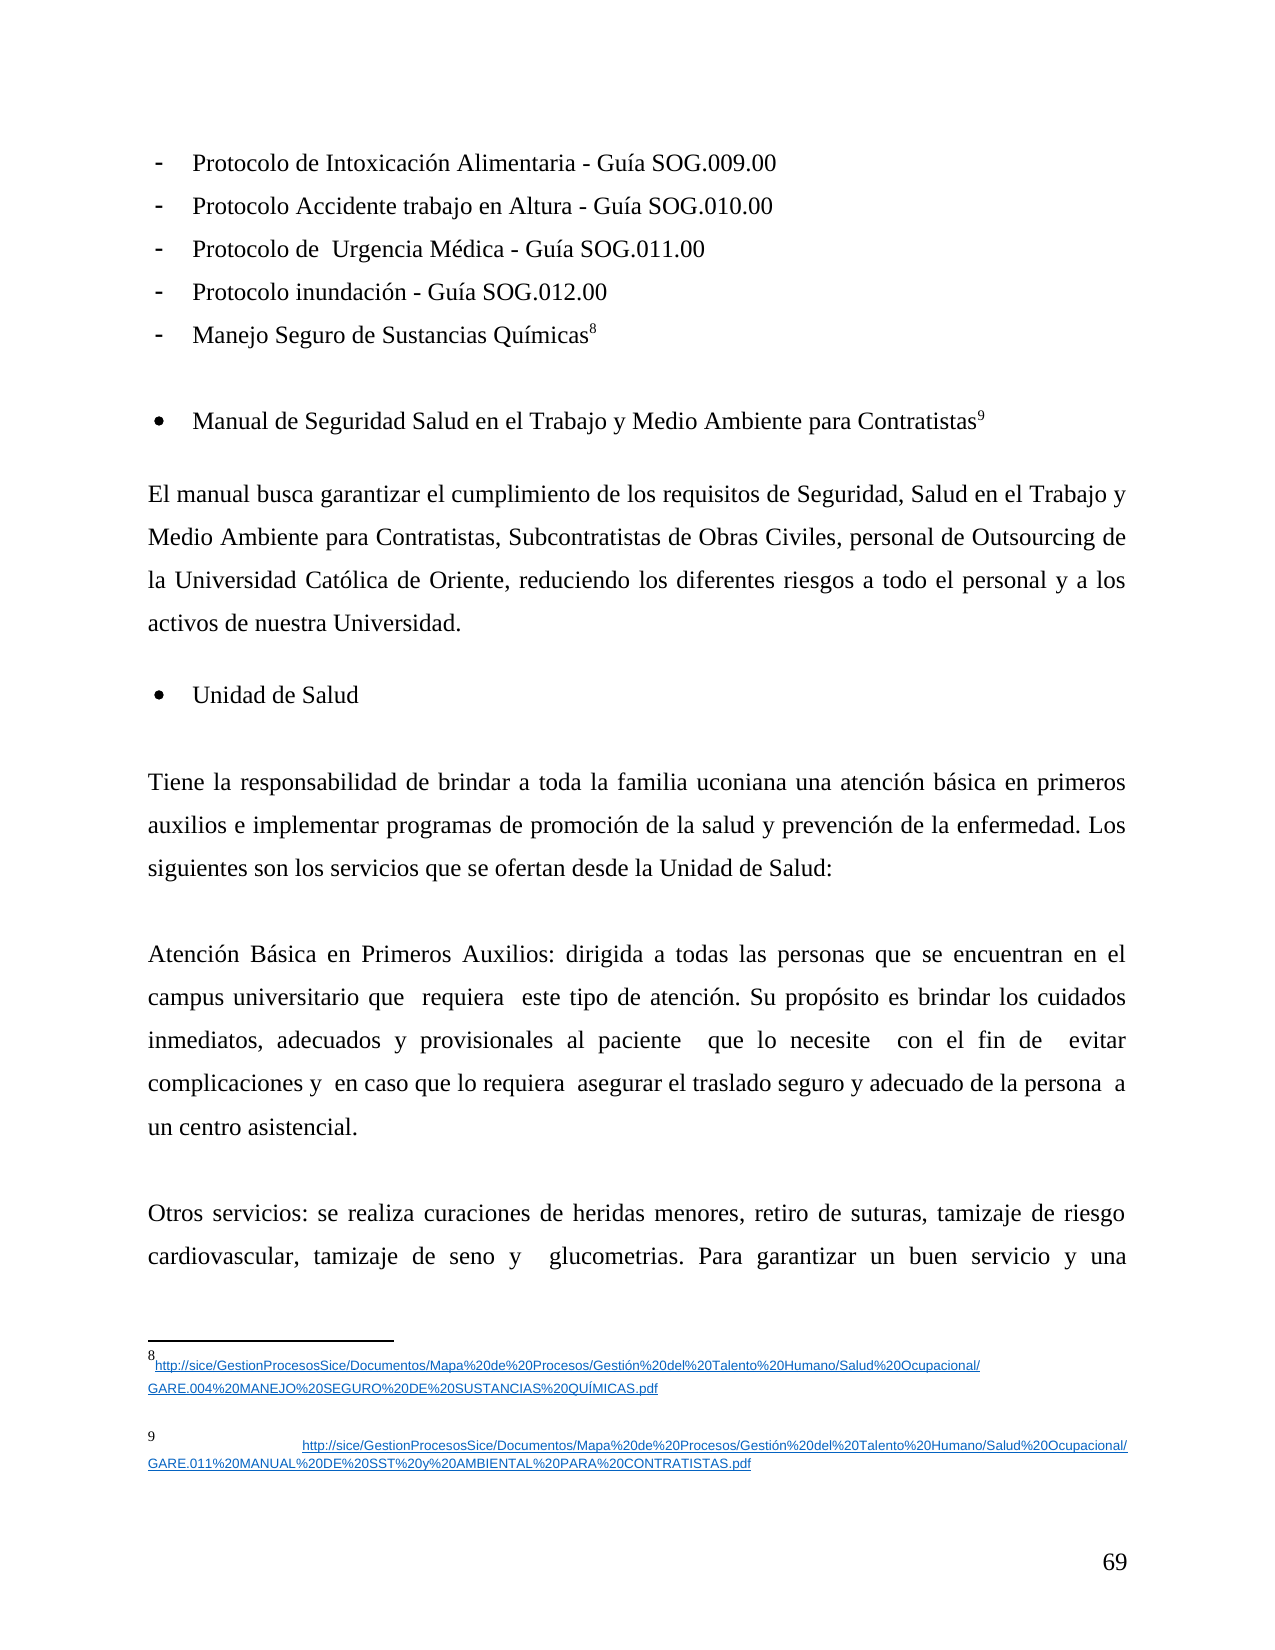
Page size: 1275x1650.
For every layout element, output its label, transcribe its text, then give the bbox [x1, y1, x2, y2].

list Manual de Seguridad Salud en el Trabajo y Medio Ambiente para Contratistas [154, 406, 1127, 435]
list Protocolo de Intoxicación Alimentaria - Guía SOG.009.00 [154, 148, 1127, 176]
list Protocolo inundación - Guía SOG.012.00 [154, 277, 1127, 306]
list Unidad de Salud [154, 680, 1127, 709]
text Tiene la responsabilidad de brindar a toda la familia uconiana una atención básica en primeros auxilios e implementar programas de promoción de la salud y prevención de la enfermedad. Los siguientes son los servicios que se ofertan desde la Unidad de Salud: [148, 767, 1127, 882]
text El manual busca garantizar el cumplimiento de los requisitos de Seguridad, Salud en el Trabajo y Medio Ambiente para Contratistas, Subcontratistas de Obras Civiles, personal de Outsourcing de la Universidad Católica de Oriente, reduciendo los diferentes riesgos a todo el personal y a los activos de nuestra Universidad. [148, 479, 1127, 637]
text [148, 1198, 1127, 1270]
text Atención Básica en Primeros Auxilios: dirigida a todas las personas que se encuentran en el campus universitario que requiera este tipo de atención. Su propósito es brindar los cuidados inmediatos, adecuados y provisionales al paciente que lo necesite con el fin de evitar complicaciones y en caso que lo requiera asegurar el traslado seguro y adecuado de la persona a un centro asistencial. [148, 939, 1127, 1140]
list Protocolo Accidente trabajo en Altura - Guía SOG.010.00 [154, 191, 1127, 219]
list Manejo Seguro de Sustancias Químicas [154, 320, 1127, 349]
list Protocolo de Urgencia Médica - Guía SOG.011.00 [154, 234, 1127, 263]
